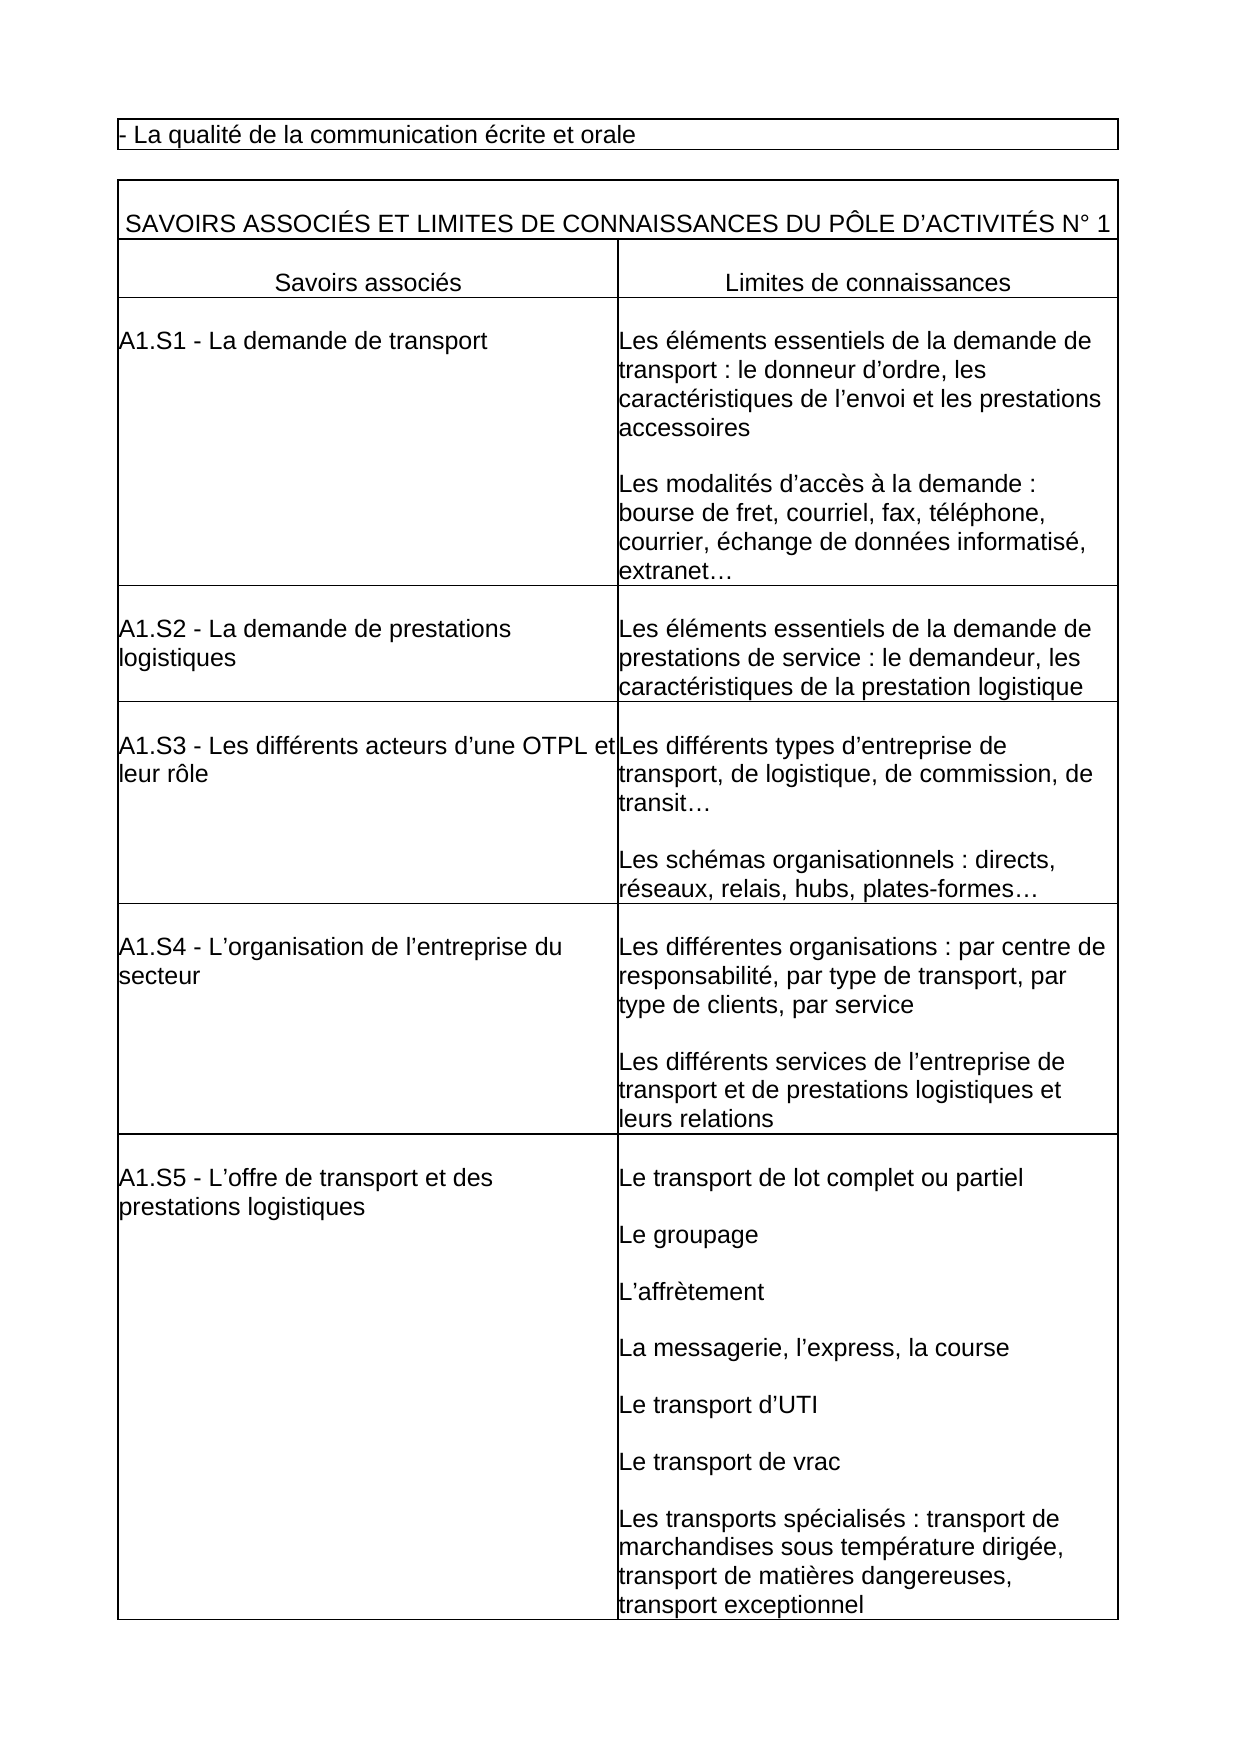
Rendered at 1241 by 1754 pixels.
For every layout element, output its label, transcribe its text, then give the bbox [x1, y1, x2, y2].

table_cell Les différents types d’entreprise de transport, de logistique, de commission, de transit… Les schémas organisationnels : directs, réseaux, relais, hubs, plates-formes… [619, 702, 1117, 903]
table_cell Les éléments essentiels de la demande de transport : le donneur d’ordre, les caractéristiques de l’envoi et les prestations accessoires Les modalités d’accès à la demande : bourse de fret, courriel, fax, téléphone, courrier, échange de données informatisé, extranet… [619, 298, 1117, 584]
table_cell A1.S2 - La demande de prestations logistiques [119, 586, 617, 701]
table_cell A1.S4 - L’organisation de l’entreprise du secteur [119, 904, 617, 1133]
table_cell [119, 1135, 617, 1619]
table_header SAVOIRS ASSOCIÉS ET LIMITES DE CONNAISSANCES DU PÔLE D’ACTIVITÉS N° 1 [119, 181, 1117, 238]
table_cell Limites de connaissances [619, 240, 1117, 297]
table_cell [119, 120, 1117, 149]
table_cell Les différentes organisations : par centre de responsabilité, par type de transport, par type de clients, par service Les différents services de l’entreprise de transport et de prestations logistiques et leurs relations [619, 904, 1117, 1133]
table_cell A1.S1 - La demande de transport [119, 298, 617, 584]
table_cell Les éléments essentiels de la demande de prestations de service : le demandeur, les caractéristiques de la prestation logistique [619, 586, 1117, 701]
table_cell Savoirs associés [119, 240, 617, 297]
table_cell A1.S3 - Les différents acteurs d’une OTPL et leur rôle [119, 702, 617, 903]
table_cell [619, 1135, 1117, 1619]
